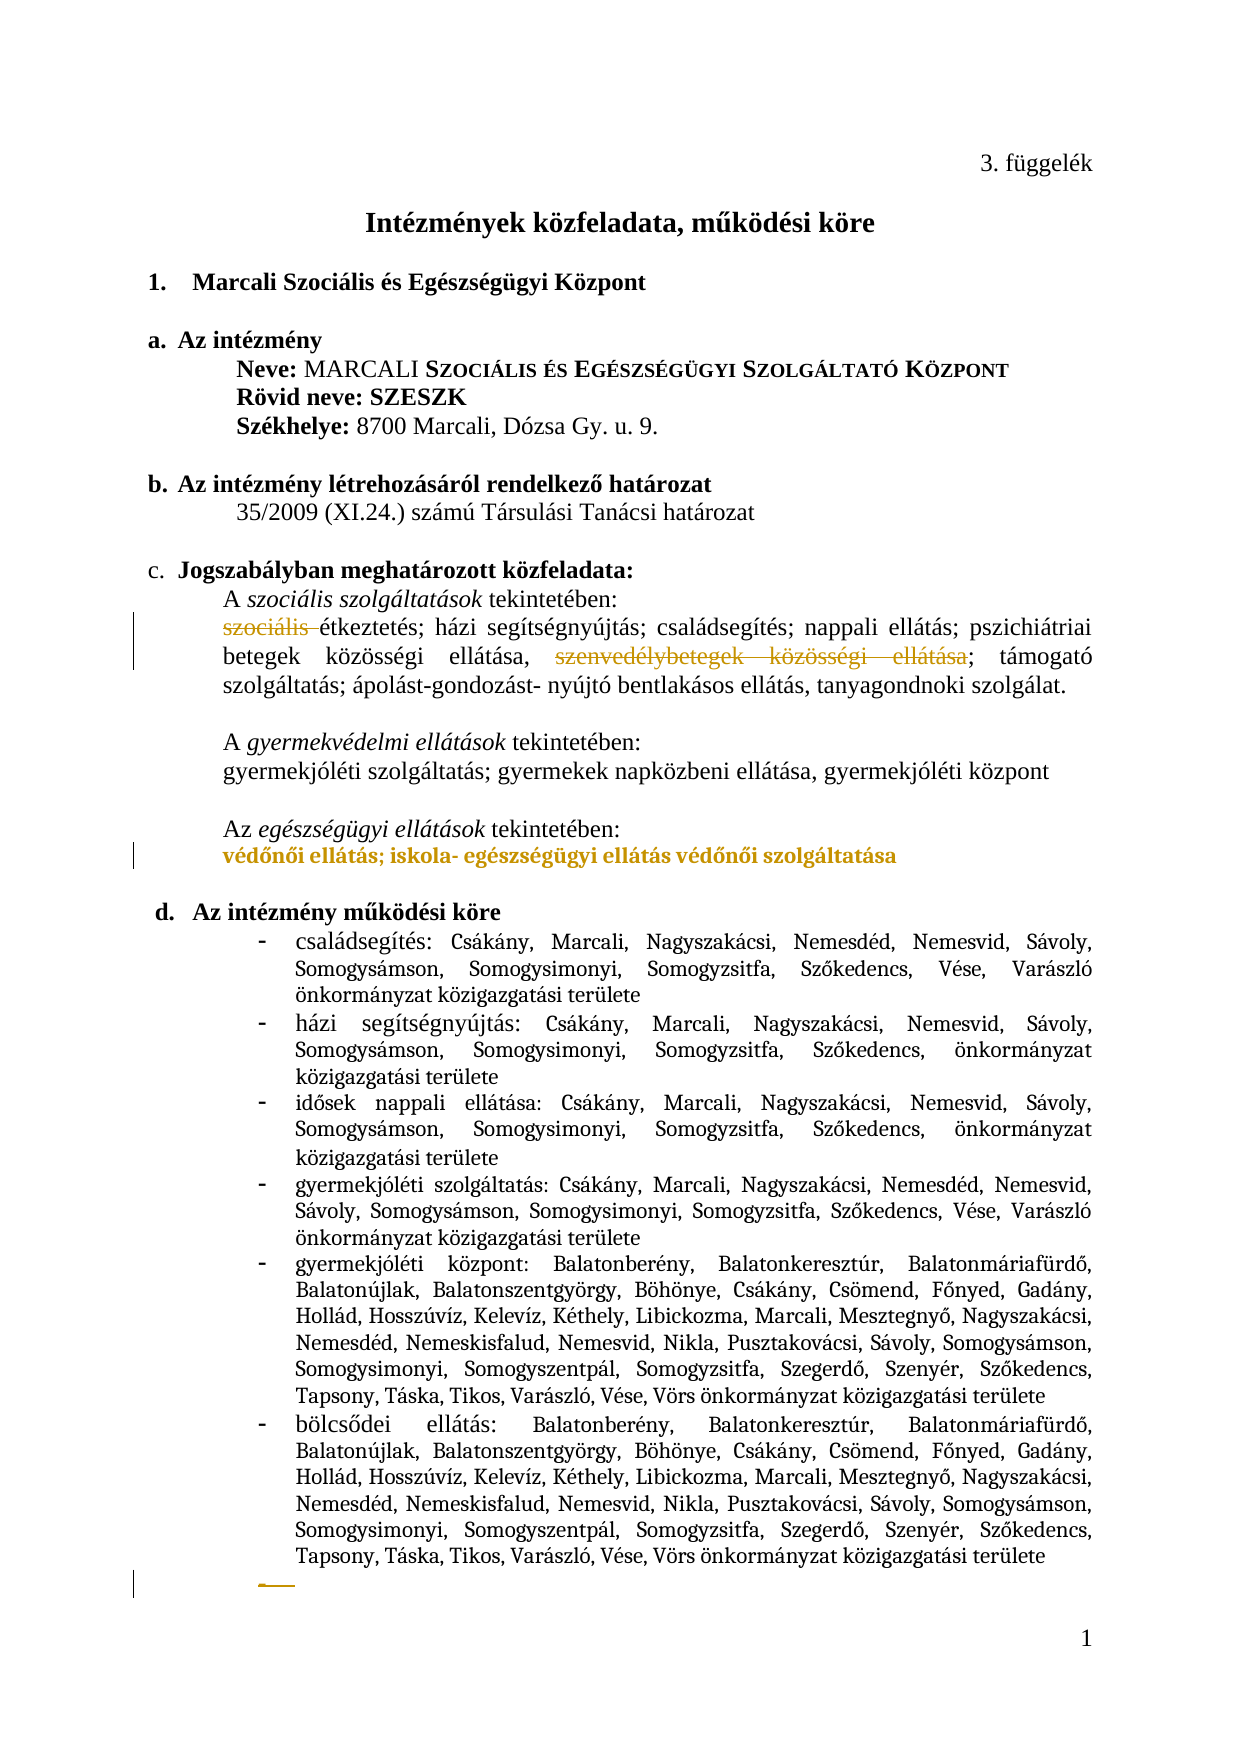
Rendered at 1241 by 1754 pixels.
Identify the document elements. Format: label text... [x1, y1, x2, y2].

text 3. függelék [148, 148, 1093, 176]
title gyermekjóléti szolgáltatás; gyermekek napközbeni ellátása, gyermekjóléti központ [192, 756, 1093, 785]
text Rövid neve: SZESZK [236, 382, 1093, 411]
title bölcsődei ellátás: Balatonberény, Balatonkeresztúr, Balatonmáriafürdő, Balatonújlak, Balatonszentgyörgy, Böhönye, Csákány, Csömend, Főnyed, Gadány, Hollád, Hosszúvíz, Kelevíz, Kéthely, Libickozma, Marcali, Mesztegnyő, Nagyszakácsi, Nemesdéd, Nemeskisfalud, Nemesvid, Nikla, Pusztakovácsi, Sávoly, Somogysámson, Somogysimonyi, Somogyszentpál, Somogyzsitfa, Szegerdő, Szenyér, Szőkedencs, Tapsony, Táska, Tikos, Varászló, Vése, Vörs önkormányzat közigazgatási területe [258, 1409, 1093, 1569]
title gyermekjóléti szolgáltatás: Csákány, Marcali, Nagyszakácsi, Nemesdéd, Nemesvid, Sávoly, Somogysámson, Somogysimonyi, Somogyzsitfa, Szőkedencs, Vése, Varászló önkormányzat közigazgatási területe [258, 1172, 1093, 1251]
title családsegítés: Csákány, Marcali, Nagyszakácsi, Nemesdéd, Nemesvid, Sávoly, Somogysámson, Somogysimonyi, Somogyzsitfa, Szőkedencs, Vése, Varászló önkormányzat közigazgatási területe [258, 926, 1093, 1008]
title A gyermekvédelmi ellátások tekintetében: [192, 727, 1093, 756]
title Jogszabályban meghatározott közfeladata: [148, 555, 1093, 584]
title Az intézmény [148, 325, 1093, 354]
title 35/2009 (XI.24.) számú Társulási Tanácsi határozat [236, 497, 1093, 526]
title A szociális szolgáltatások tekintetében: [192, 584, 1093, 612]
title gyermekjóléti központ: Balatonberény, Balatonkeresztúr, Balatonmáriafürdő, Balatonújlak, Balatonszentgyörgy, Böhönye, Csákány, Csömend, Főnyed, Gadány, Hollád, Hosszúvíz, Kelevíz, Kéthely, Libickozma, Marcali, Mesztegnyő, Nagyszakácsi, Nemesdéd, Nemeskisfalud, Nemesvid, Nikla, Pusztakovácsi, Sávoly, Somogysámson, Somogysimonyi, Somogyszentpál, Somogyzsitfa, Szegerdő, Szenyér, Szőkedencs, Tapsony, Táska, Tikos, Varászló, Vése, Vörs önkormányzat közigazgatási területe [258, 1251, 1093, 1409]
title étkeztetés; házi segítségnyújtás; családsegítés; nappali ellátás; pszichiátriai betegek közösségi ellátása, ; támogató szolgáltatás; ápolást-gondozást- nyújtó bentlakásos ellátás, tanyagondnoki szolgálat. [192, 612, 1093, 699]
text Intézmények közfeladata, működési köre [148, 205, 1093, 239]
title Az egészségügyi ellátások tekintetében: [192, 814, 1093, 842]
title Az intézmény létrehozásáról rendelkező határozat [148, 469, 1093, 497]
list Az intézmény működési köre [154, 897, 1093, 926]
title házi segítségnyújtás: Csákány, Marcali, Nagyszakácsi, Nemesvid, Sávoly, Somogysámson, Somogysimonyi, Somogyzsitfa, Szőkedencs, önkormányzat közigazgatási területe [258, 1008, 1093, 1090]
title idősek nappali ellátása: Csákány, Marcali, Nagyszakácsi, Nemesvid, Sávoly, Somogysámson, Somogysimonyi, Somogyzsitfa, Szőkedencs, önkormányzat közigazgatási területe [258, 1090, 1093, 1172]
list Marcali Szociális és Egészségügyi Központ [148, 267, 1093, 296]
title védőnői ellátás; iskola- egészségügyi ellátás védőnői szolgáltatása [192, 842, 1093, 869]
text Neve: MARCALI Szociális és Egészségügyi Szolgáltató Központ [236, 354, 1093, 382]
title Székhelye: 8700 Marcali, Dózsa Gy. u. 9. [236, 411, 1093, 440]
